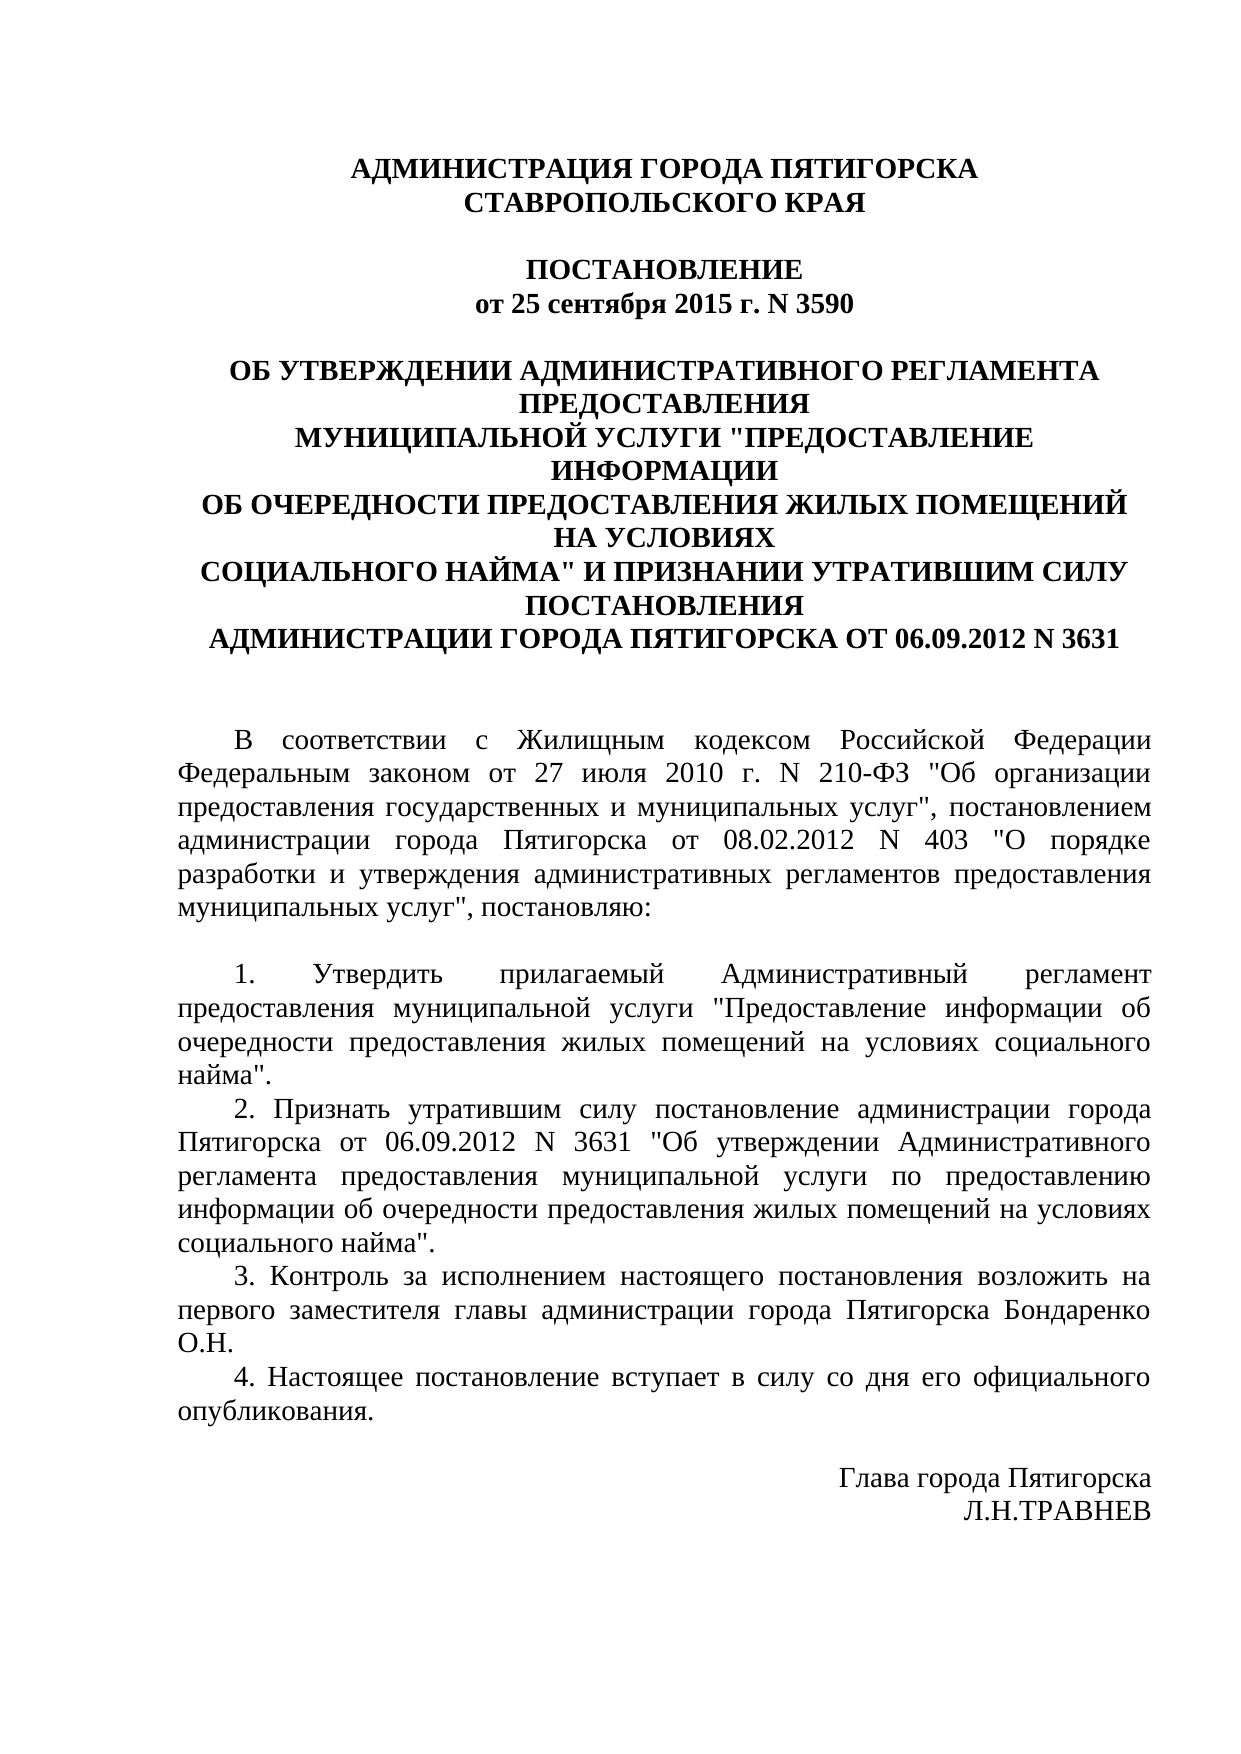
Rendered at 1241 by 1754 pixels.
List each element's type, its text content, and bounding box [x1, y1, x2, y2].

text 3. Контроль за исполнением настоящего постановления возложить на первого заместителя главы администрации города Пятигорска Бондаренко О.Н. [177, 1258, 1152, 1359]
title ОБ УТВЕРЖДЕНИИ АДМИНИСТРАТИВНОГО РЕГЛАМЕНТА ПРЕДОСТАВЛЕНИЯ [177, 353, 1152, 420]
title МУНИЦИПАЛЬНОЙ УСЛУГИ "ПРЕДОСТАВЛЕНИЕ ИНФОРМАЦИИ [177, 420, 1152, 487]
title СОЦИАЛЬНОГО НАЙМА" И ПРИЗНАНИИ УТРАТИВШИМ СИЛУ ПОСТАНОВЛЕНИЯ [177, 554, 1152, 621]
text Глава города Пятигорска [177, 1460, 1152, 1493]
text Л.Н.ТРАВНЕВ [177, 1493, 1152, 1527]
title СТАВРОПОЛЬСКОГО КРАЯ [177, 185, 1152, 219]
text 2. Признать утратившим силу постановление администрации города Пятигорска от 06.09.2012 N 3631 "Об утверждении Административного регламента предоставления муниципальной услуги по предоставлению информации об очередности предоставления жилых помещений на условиях социального найма". [177, 1091, 1152, 1258]
title АДМИНИСТРАЦИЯ ГОРОДА ПЯТИГОРСКА [177, 152, 1152, 185]
text В соответствии с Жилищным кодексом Российской Федерации Федеральным законом от 27 июля 2010 г. N 210-ФЗ "Об организации предоставления государственных и муниципальных услуг", постановлением администрации города Пятигорска от 08.02.2012 N 403 "О порядке разработки и утверждения административных регламентов предоставления муниципальных услуг", постановляю: [177, 722, 1152, 923]
text 1. Утвердить прилагаемый Административный регламент предоставления муниципальной услуги "Предоставление информации об очередности предоставления жилых помещений на условиях социального найма". [177, 957, 1152, 1091]
text 4. Настоящее постановление вступает в силу со дня его официального опубликования. [177, 1359, 1152, 1426]
title от 25 сентября 2015 г. N 3590 [177, 286, 1152, 319]
title ПОСТАНОВЛЕНИЕ [177, 252, 1152, 286]
title АДМИНИСТРАЦИИ ГОРОДА ПЯТИГОРСКА ОТ 06.09.2012 N 3631 [177, 621, 1152, 655]
title ОБ ОЧЕРЕДНОСТИ ПРЕДОСТАВЛЕНИЯ ЖИЛЫХ ПОМЕЩЕНИЙ НА УСЛОВИЯХ [177, 487, 1152, 554]
